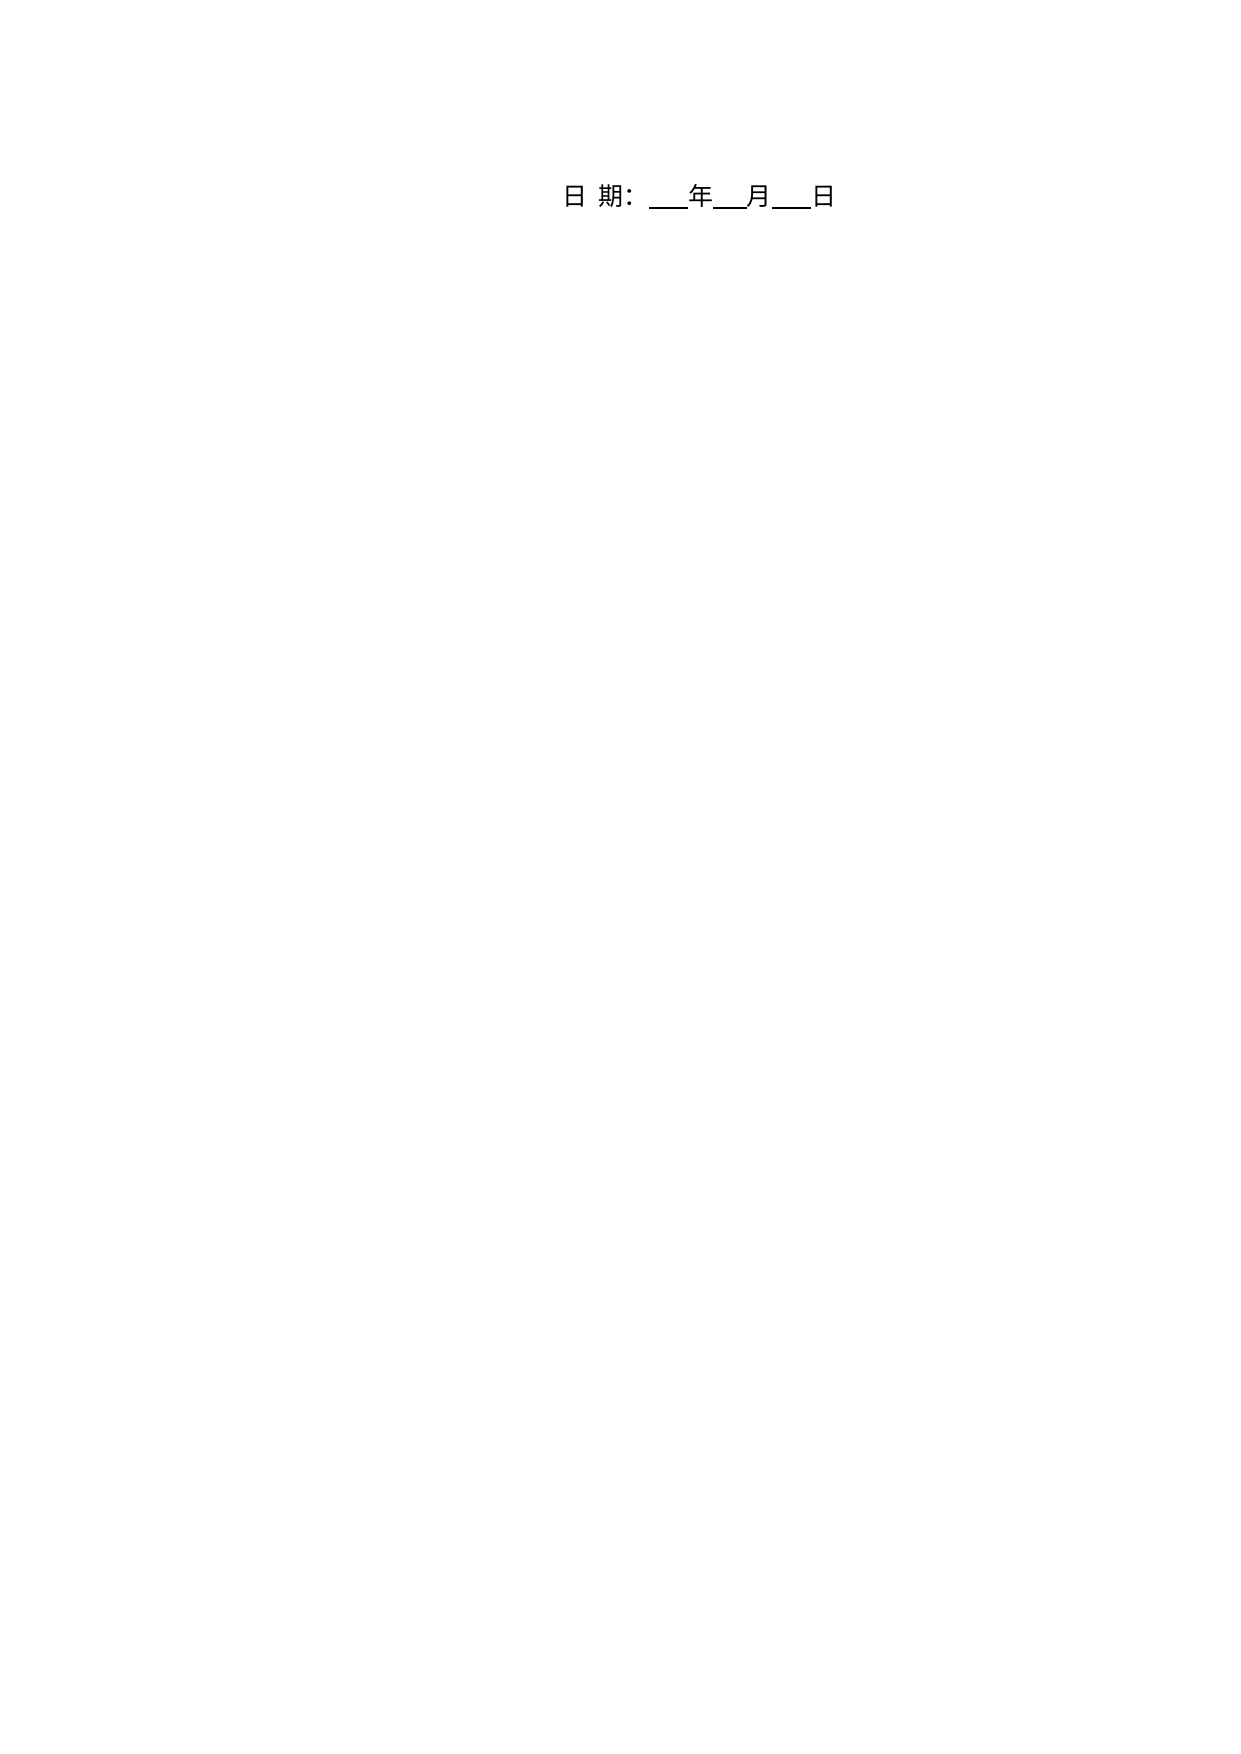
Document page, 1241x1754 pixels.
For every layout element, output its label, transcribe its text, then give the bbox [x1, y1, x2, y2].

text 日 期： 年 月 日 [187, 162, 1053, 227]
